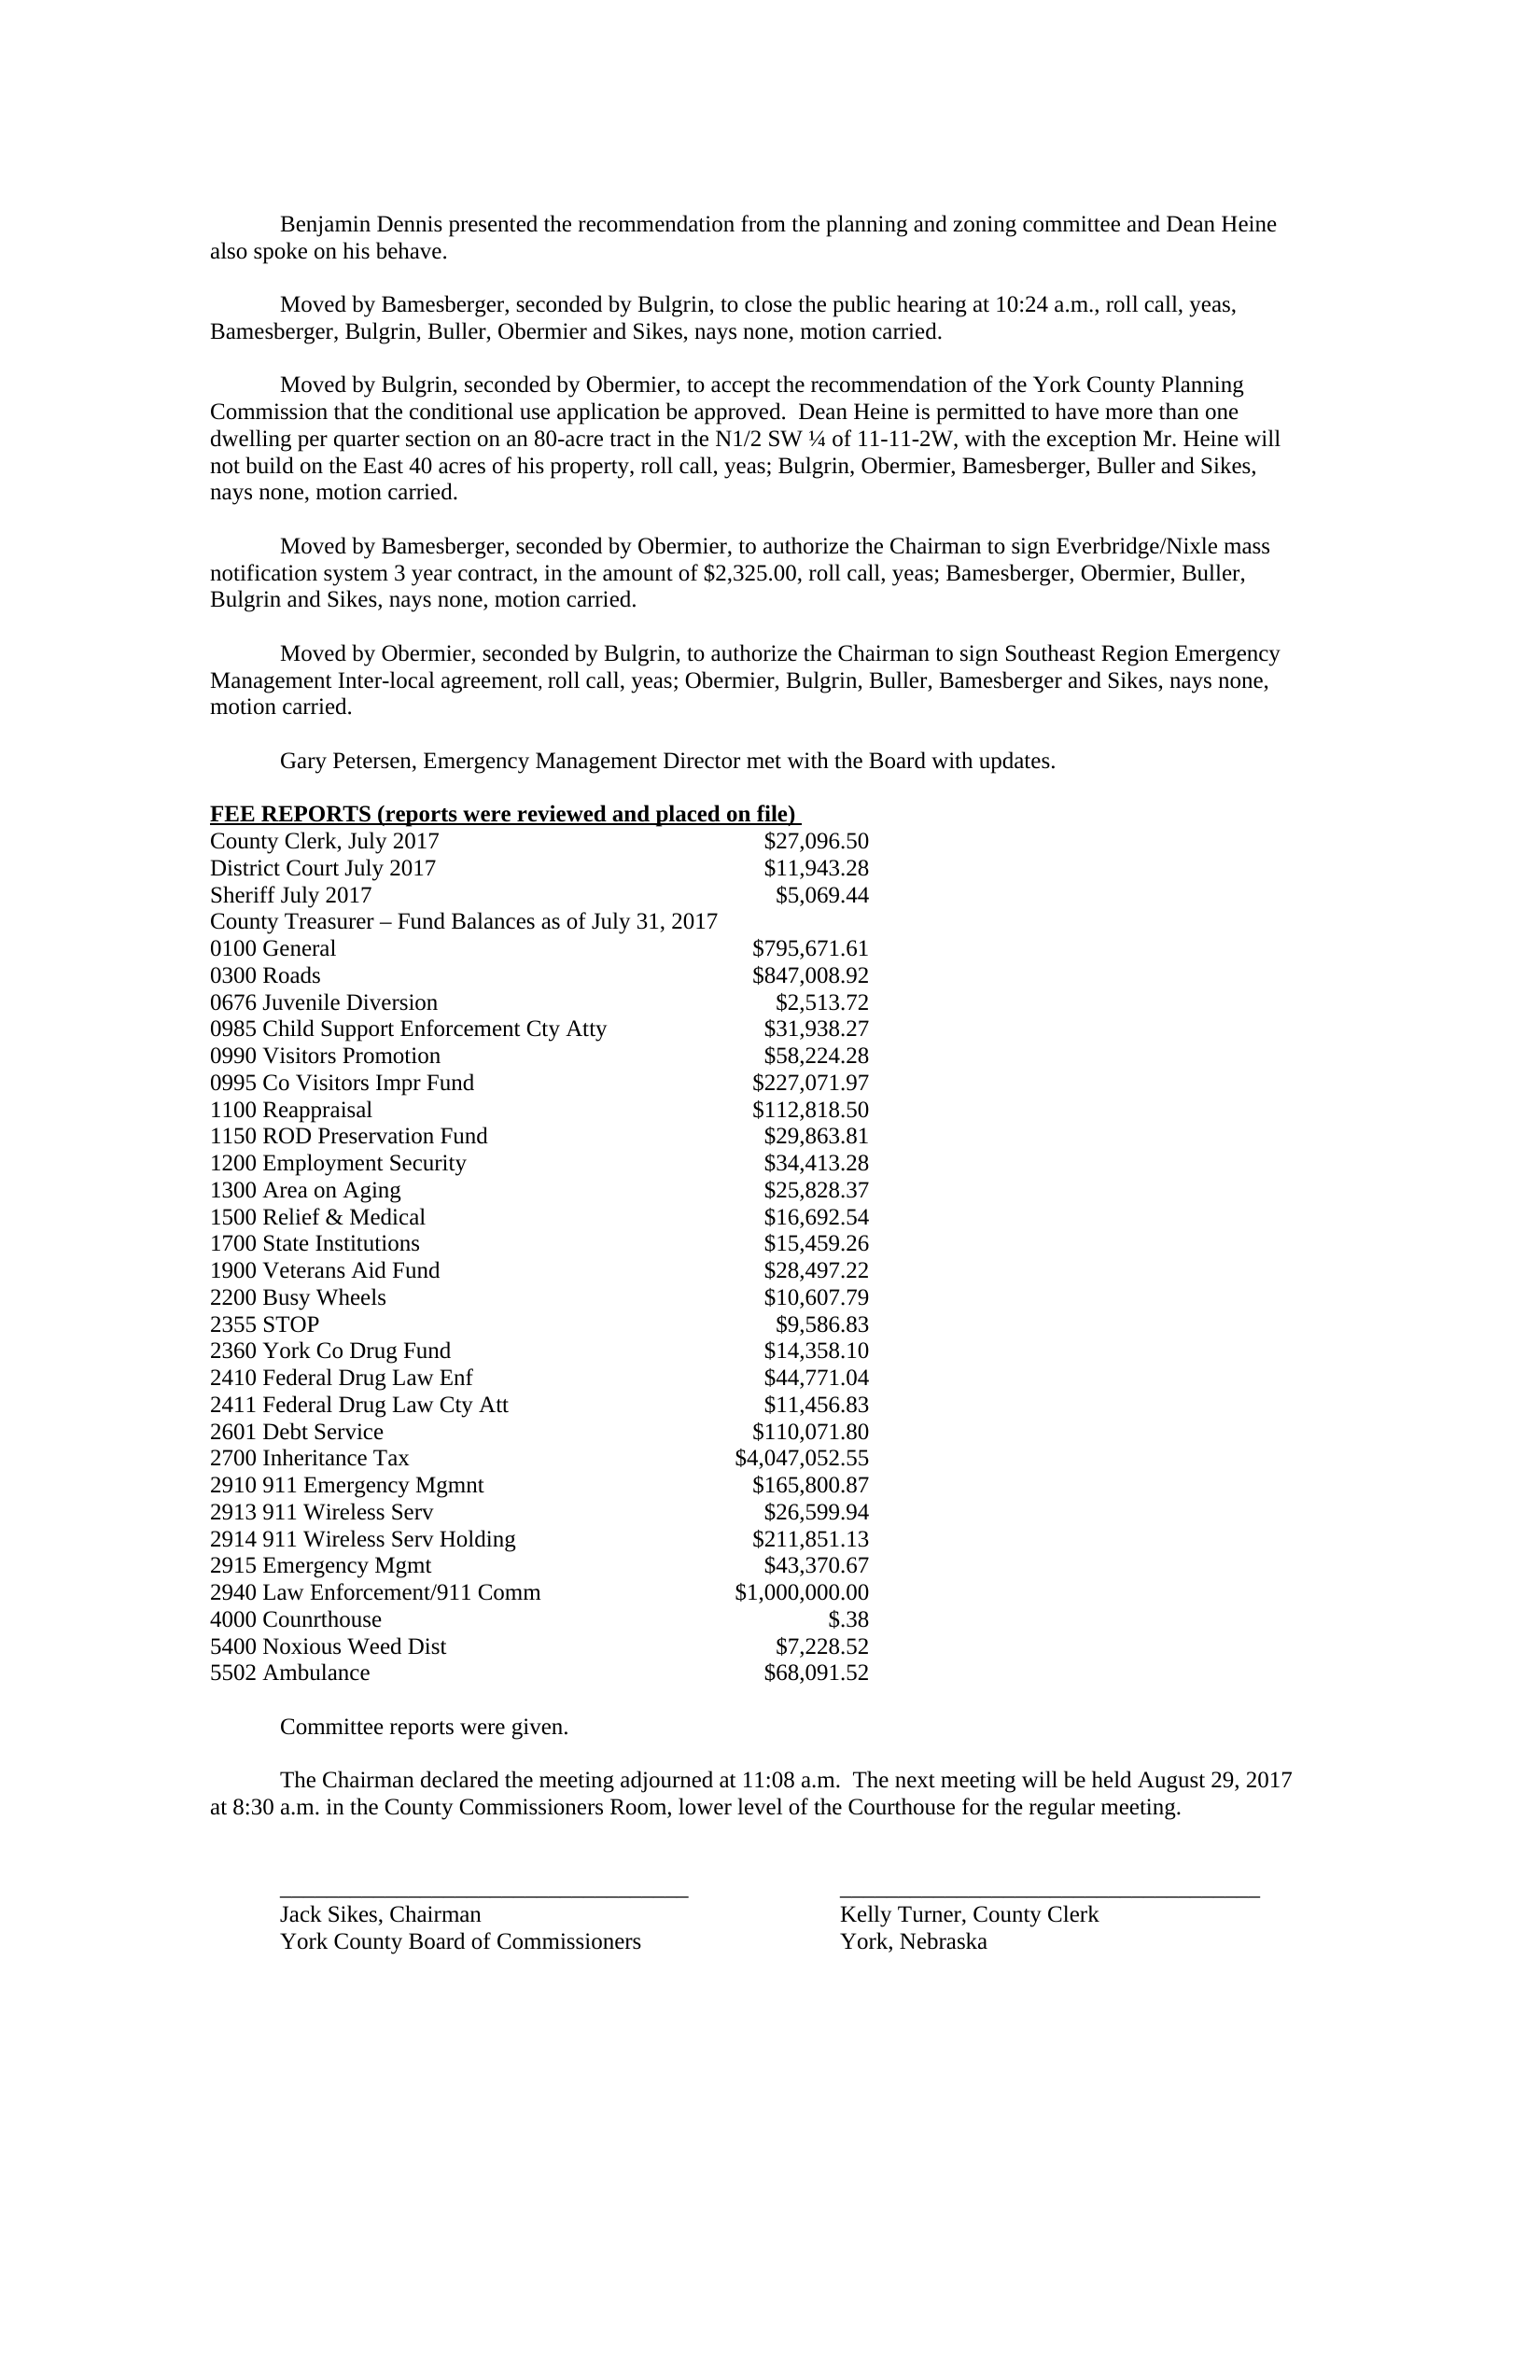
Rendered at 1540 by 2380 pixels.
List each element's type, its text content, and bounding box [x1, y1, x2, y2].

text York County Board of Commissioners York, Nebraska [280, 1927, 1295, 1954]
text 0676 Juvenile Diversion $2,513.72 [210, 988, 1295, 1015]
text County Clerk, July 2017 $27,096.50 [210, 827, 1295, 854]
text 2411 Federal Drug Law Cty Att $11,456.83 [210, 1391, 1295, 1418]
text Committee reports were given. [210, 1713, 1295, 1740]
text 2410 Federal Drug Law Enf $44,771.04 [210, 1364, 1295, 1391]
text 1500 Relief & Medical $16,692.54 [210, 1203, 1295, 1229]
text 5502 Ambulance $68,091.52 [210, 1659, 1295, 1686]
text 1900 Veterans Aid Fund $28,497.22 [210, 1256, 1295, 1283]
text District Court July 2017 $11,943.28 [210, 854, 1295, 881]
text 2913 911 Wireless Serv $26,599.94 [210, 1498, 1295, 1525]
text Moved by Bulgrin, seconded by Obermier, to accept the recommendation of the York County Planning Commission that the conditional use application be approved. Dean Heine is permitted to have more than one dwelling per quarter section on an 80-acre tract in the N1/2 SW ¼ of 11-11-2W, with the exception Mr. Heine will not build on the East 40 acres of his property, roll call, yeas; Bulgrin, Obermier, Bamesberger, Buller and Sikes, nays none, motion carried. [210, 371, 1295, 505]
text Moved by Bamesberger, seconded by Bulgrin, to close the public hearing at 10:24 a.m., roll call, yeas, Bamesberger, Bulgrin, Buller, Obermier and Sikes, nays none, motion carried. [210, 290, 1295, 344]
text Gary Petersen, Emergency Management Director met with the Board with updates. [210, 747, 1295, 774]
text 2910 911 Emergency Mgmnt $165,800.87 [210, 1471, 1295, 1498]
text 1150 ROD Preservation Fund $29,863.81 [210, 1122, 1295, 1149]
text Sheriff July 2017 $5,069.44 [210, 881, 1295, 907]
text 1700 State Institutions $15,459.26 [210, 1229, 1295, 1256]
text 2940 Law Enforcement/911 Comm $1,000,000.00 [210, 1578, 1295, 1605]
text FEE REPORTS (reports were reviewed and placed on file) [210, 800, 1295, 827]
text Moved by Bamesberger, seconded by Obermier, to authorize the Chairman to sign Everbridge/Nixle mass notification system 3 year contract, in the amount of $2,325.00, roll call, yeas; Bamesberger, Obermier, Buller, Bulgrin and Sikes, nays none, motion carried. [210, 532, 1295, 612]
text 0990 Visitors Promotion $58,224.28 [210, 1042, 1295, 1069]
text Jack Sikes, Chairman Kelly Turner, County Clerk [210, 1900, 1295, 1927]
text 2601 Debt Service $110,071.80 [210, 1418, 1295, 1444]
text Moved by Obermier, seconded by Bulgrin, to authorize the Chairman to sign Southeast Region Emergency Management Inter-local agreement, roll call, yeas; Obermier, Bulgrin, Buller, Bamesberger and Sikes, nays none, motion carried. [210, 639, 1295, 720]
text 1200 Employment Security $34,413.28 [210, 1149, 1295, 1176]
text The Chairman declared the meeting adjourned at 11:08 a.m. The next meeting will be held August 29, 2017 at 8:30 a.m. in the County Commissioners Room, lower level of the Courthouse for the regular meeting. [210, 1766, 1295, 1820]
text 5400 Noxious Weed Dist $7,228.52 [210, 1632, 1295, 1659]
text 1100 Reappraisal $112,818.50 [210, 1096, 1295, 1122]
text 2355 STOP $9,586.83 [210, 1310, 1295, 1337]
text 0985 Child Support Enforcement Cty Atty $31,938.27 [210, 1015, 1295, 1042]
text 0300 Roads $847,008.92 [210, 961, 1295, 988]
text 2200 Busy Wheels $10,607.79 [210, 1283, 1295, 1310]
text 2914 911 Wireless Serv Holding $211,851.13 [210, 1525, 1295, 1551]
text 0995 Co Visitors Impr Fund $227,071.97 [210, 1069, 1295, 1096]
text Benjamin Dennis presented the recommendation from the planning and zoning committee and Dean Heine also spoke on his behave. [210, 210, 1295, 263]
text ___________________________________ ____________________________________ [210, 1873, 1295, 1900]
text 2915 Emergency Mgmt $43,370.67 [210, 1551, 1295, 1578]
text County Treasurer – Fund Balances as of July 31, 2017 [210, 907, 1295, 934]
text 1300 Area on Aging $25,828.37 [210, 1176, 1295, 1203]
text 4000 Counrthouse $.38 [210, 1605, 1295, 1632]
text 2700 Inheritance Tax $4,047,052.55 [210, 1444, 1295, 1471]
text 2360 York Co Drug Fund $14,358.10 [210, 1337, 1295, 1364]
text 0100 General $795,671.61 [210, 934, 1295, 961]
